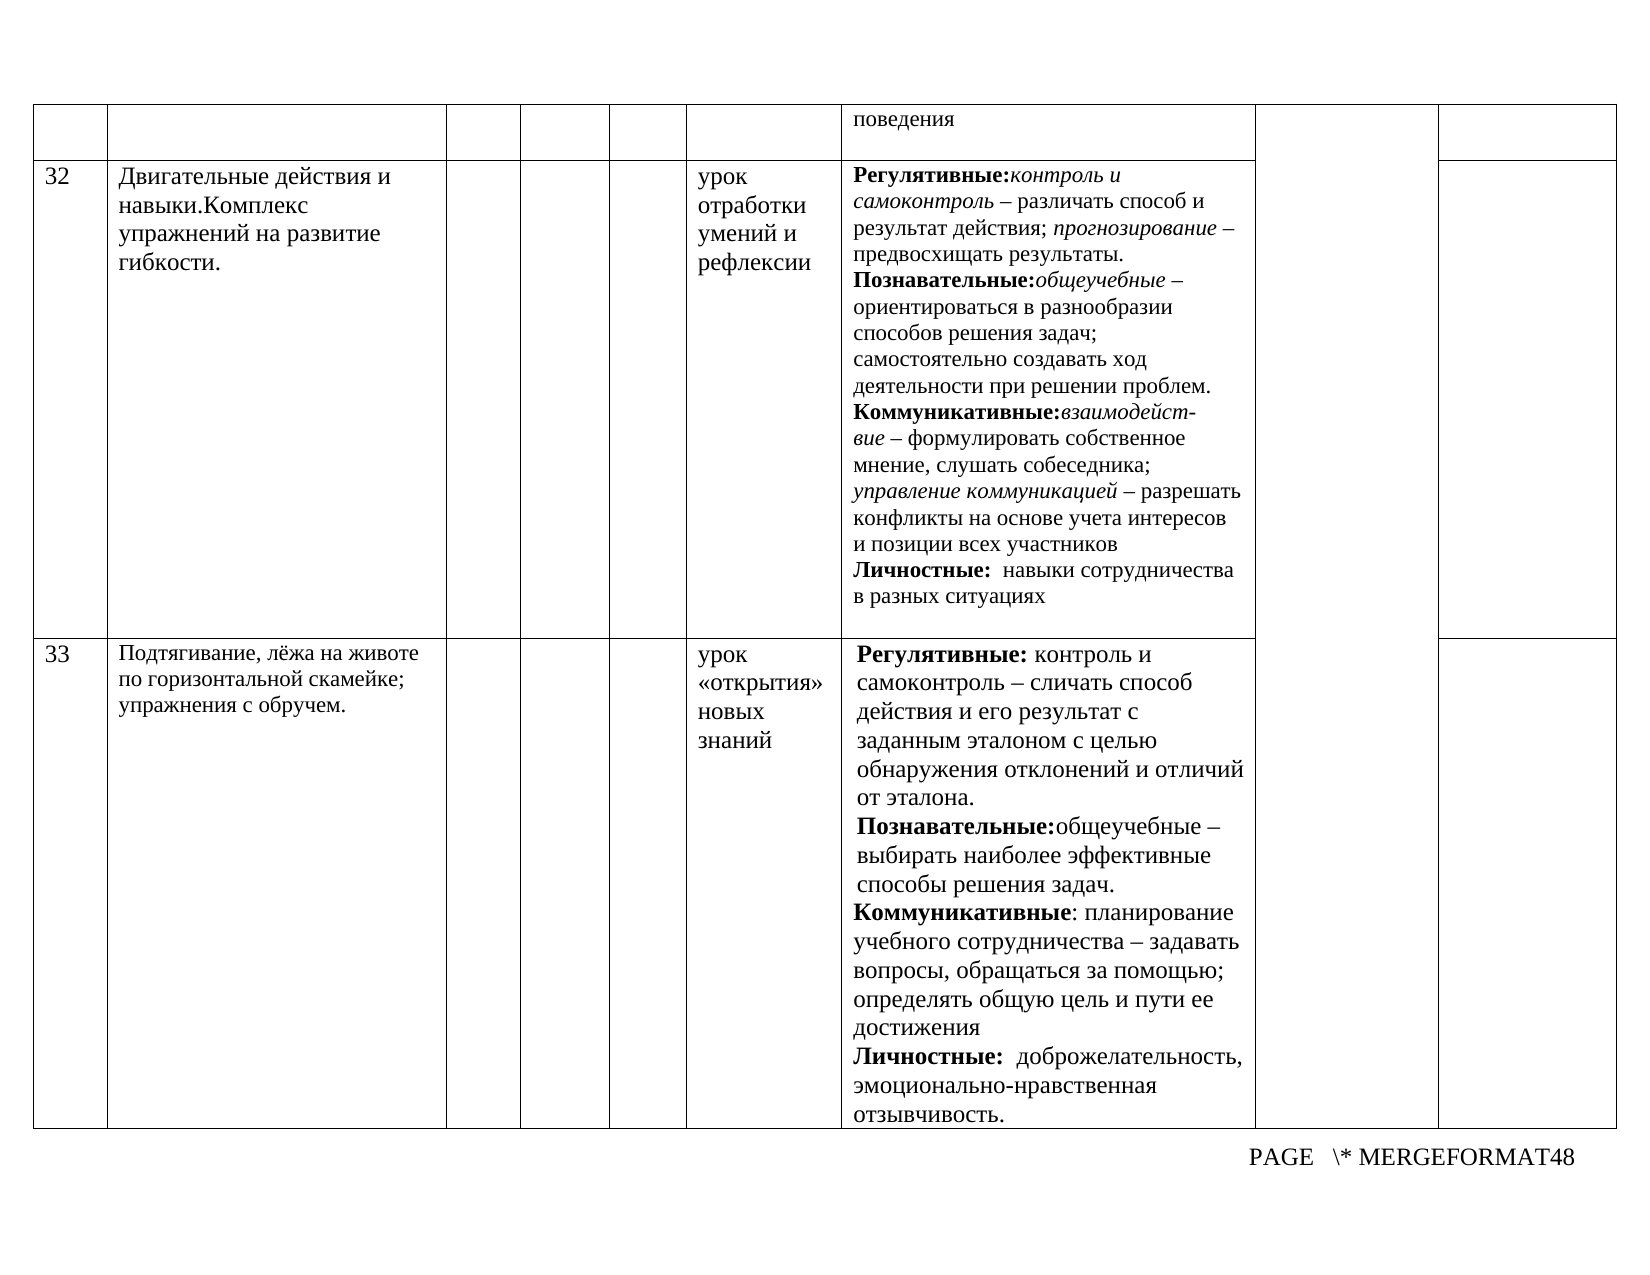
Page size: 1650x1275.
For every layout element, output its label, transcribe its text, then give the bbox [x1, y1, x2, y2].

table_cell [610, 161, 686, 638]
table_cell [108, 639, 446, 1127]
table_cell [842, 105, 1255, 160]
table_cell [1439, 105, 1616, 160]
table_cell [610, 639, 686, 1127]
table_cell урок отработки умений и рефлексии [687, 161, 841, 638]
table_cell [447, 639, 520, 1127]
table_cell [108, 105, 446, 160]
table_cell 31 [34, 105, 107, 160]
table_cell [1439, 161, 1616, 638]
table_cell 32 [34, 161, 107, 638]
table_cell [447, 161, 520, 638]
table_cell [521, 639, 609, 1127]
table_cell [610, 105, 686, 160]
table_cell Регулятивные: контроль и самоконтроль – сличать способ действия и его результат с заданным эталоном с целью обнаружения отклонений и отличий от эталона. Познавательные:общеучебные – выбирать наиболее эффективные способы решения задач. Коммуникативные: планирование учебного сотрудничества – задавать вопросы, обращаться за помощью; определять общую цель и пути ее достижения Личностные: доброжелательность, эмоционально-нравственная отзывчивость. [842, 639, 1255, 1127]
table_cell Двигательные действия и навыки.Комплекс упражнений на развитие гибкости. [108, 161, 446, 638]
table_cell [1439, 639, 1616, 1127]
table_cell [447, 105, 520, 160]
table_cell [687, 105, 841, 160]
table_cell Регулятивные:контроль и самоконтроль – различать способ и результат действия; прогнозирование – предвосхищать результаты. Познавательные:общеучебные – ориентироваться в разнообразии способов решения задач; самостоятельно создавать ход деятельности при решении проблем. Коммуникативные:взаимодейст- вие – формулировать собственное мнение, слушать собеседника; управление коммуникацией – разрешать конфликты на основе учета интересов и позиции всех участников Личностные: навыки сотрудничества в разных ситуациях [842, 161, 1255, 638]
table_cell урок «открытия» новых знаний [687, 639, 841, 1127]
table_cell 33 [34, 639, 107, 1127]
table_cell [521, 161, 609, 638]
table_cell [521, 105, 609, 160]
